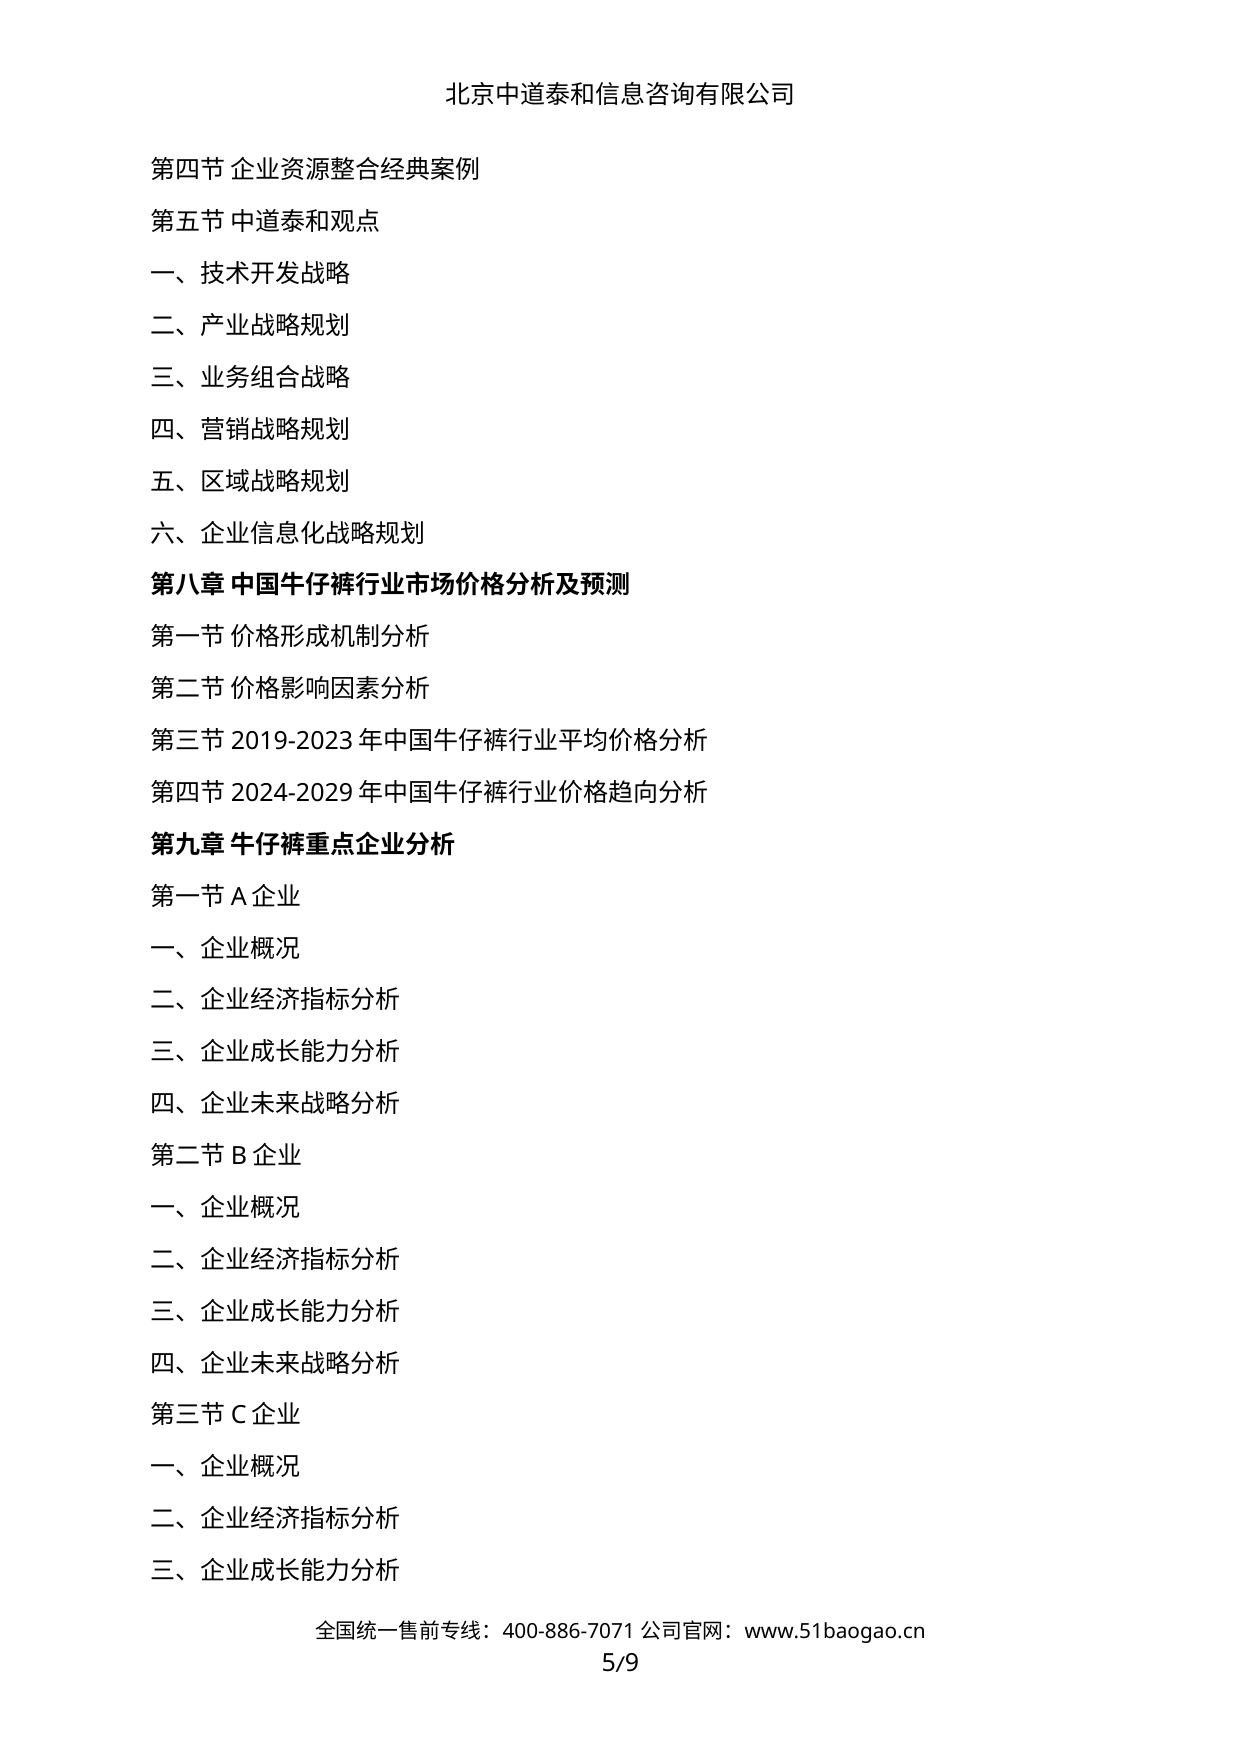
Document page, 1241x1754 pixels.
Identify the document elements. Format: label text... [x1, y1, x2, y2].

text 第二节 价格影响因素分析 [150, 669, 1090, 705]
text 第四节 2024-2029年中国牛仔裤行业价格趋向分析 [150, 772, 1090, 809]
text 第三节 C企业 [150, 1395, 1090, 1431]
text 五、区域战略规划 [150, 461, 1090, 497]
text 第九章 牛仔裤重点企业分析 [150, 824, 1090, 861]
text 三、企业成长能力分析 [150, 1291, 1090, 1327]
text 二、企业经济指标分析 [150, 1499, 1090, 1535]
text 第五节 中道泰和观点 [150, 202, 1090, 238]
text 第四节 企业资源整合经典案例 [150, 150, 1090, 186]
text 四、企业未来战略分析 [150, 1084, 1090, 1120]
text 第三节 2019-2023年中国牛仔裤行业平均价格分析 [150, 721, 1090, 757]
text 三、企业成长能力分析 [150, 1032, 1090, 1068]
text 第一节 A企业 [150, 876, 1090, 912]
text 一、技术开发战略 [150, 254, 1090, 290]
text 四、营销战略规划 [150, 409, 1090, 446]
text 一、企业概况 [150, 1187, 1090, 1224]
text 二、企业经济指标分析 [150, 980, 1090, 1016]
text 二、产业战略规划 [150, 306, 1090, 342]
text 三、企业成长能力分析 [150, 1551, 1090, 1587]
text 第一节 价格形成机制分析 [150, 617, 1090, 653]
text 第二节 B企业 [150, 1136, 1090, 1172]
text 第八章 中国牛仔裤行业市场价格分析及预测 [150, 565, 1090, 601]
text 四、企业未来战略分析 [150, 1343, 1090, 1379]
text 一、企业概况 [150, 1447, 1090, 1483]
text 二、企业经济指标分析 [150, 1239, 1090, 1276]
text 一、企业概况 [150, 928, 1090, 964]
text 六、企业信息化战略规划 [150, 513, 1090, 549]
text 三、业务组合战略 [150, 357, 1090, 394]
